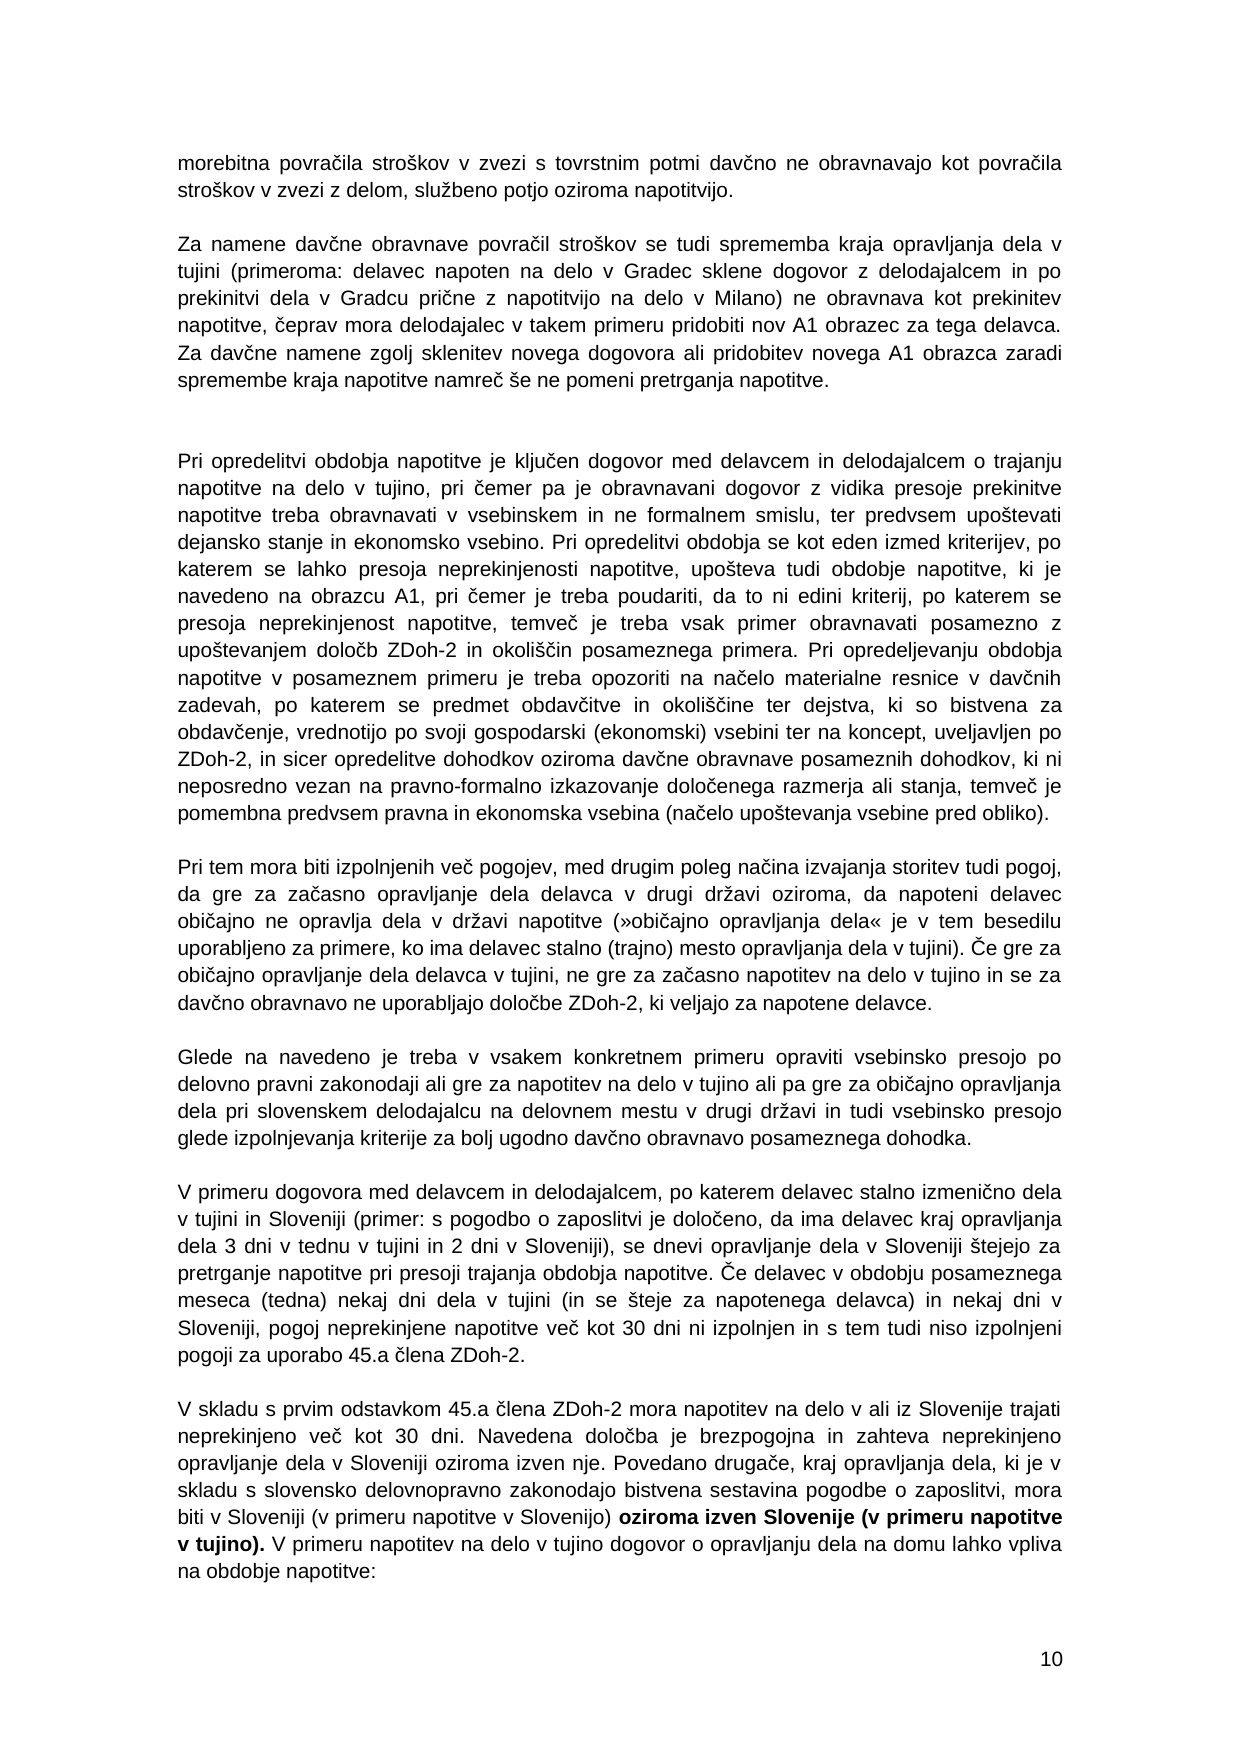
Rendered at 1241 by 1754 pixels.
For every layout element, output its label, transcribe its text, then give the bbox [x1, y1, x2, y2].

text Glede na navedeno je treba v vsakem konkretnem primeru opraviti vsebinsko presojo po delovno pravni zakonodaji ali gre za napotitev na delo v tujino ali pa gre za običajno opravljanja dela pri slovenskem delodajalcu na delovnem mestu v drugi državi in tudi vsebinsko presojo glede izpolnjevanja kriterije za bolj ugodno davčno obravnavo posameznega dohodka. [177, 1041, 1063, 1150]
text V primeru dogovora med delavcem in delodajalcem, po katerem delavec stalno izmenično dela v tujini in Sloveniji (primer: s pogodbo o zaposlitvi je določeno, da ima delavec kraj opravljanja dela 3 dni v tednu v tujini in 2 dni v Sloveniji), se dnevi opravljanje dela v Sloveniji štejejo za pretrganje napotitve pri presoji trajanja obdobja napotitve. Če delavec v obdobju posameznega meseca (tedna) nekaj dni dela v tujini (in se šteje za napotenega delavca) in nekaj dni v Sloveniji, pogoj neprekinjene napotitve več kot 30 dni ni izpolnjen in s tem tudi niso izpolnjeni pogoji za uporabo 45.a člena ZDoh-2. [177, 1177, 1063, 1366]
text V skladu s prvim odstavkom 45.a člena ZDoh-2 mora napotitev na delo v ali iz Slovenije trajati neprekinjeno več kot 30 dni. Navedena določba je brezpogojna in zahteva neprekinjeno opravljanje dela v Sloveniji oziroma izven nje. Povedano drugače, kraj opravljanja dela, ki je v skladu s slovensko delovnopravno zakonodajo bistvena sestavina pogodbe o zaposlitvi, mora biti v Sloveniji (v primeru napotitve v Slovenijo) oziroma izven Slovenije (v primeru napotitve v tujino). V primeru napotitev na delo v tujino dogovor o opravljanju dela na domu lahko vpliva na obdobje napotitve: [177, 1393, 1063, 1583]
text Pri opredelitvi obdobja napotitve je ključen dogovor med delavcem in delodajalcem o trajanju napotitve na delo v tujino, pri čemer pa je obravnavani dogovor z vidika presoje prekinitve napotitve treba obravnavati v vsebinskem in ne formalnem smislu, ter predvsem upoštevati dejansko stanje in ekonomsko vsebino. Pri opredelitvi obdobja se kot eden izmed kriterijev, po katerem se lahko presoja neprekinjenosti napotitve, upošteva tudi obdobje napotitve, ki je navedeno na obrazcu A1, pri čemer je treba poudariti, da to ni edini kriterij, po katerem se presoja neprekinjenost napotitve, temveč je treba vsak primer obravnavati posamezno z upoštevanjem določb ZDoh-2 in okoliščin posameznega primera. Pri opredeljevanju obdobja napotitve v posameznem primeru je treba opozoriti na načelo materialne resnice v davčnih zadevah, po katerem se predmet obdavčitve in okoliščine ter dejstva, ki so bistvena za obdavčenje, vrednotijo po svoji gospodarski (ekonomski) vsebini ter na koncept, uveljavljen po ZDoh-2, in sicer opredelitve dohodkov oziroma davčne obravnave posameznih dohodkov, ki ni neposredno vezan na pravno-formalno izkazovanje določenega razmerja ali stanja, temveč je pomembna predvsem pravna in ekonomska vsebina (načelo upoštevanja vsebine pred obliko). [177, 446, 1063, 825]
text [177, 148, 1063, 202]
text Za namene davčne obravnave povračil stroškov se tudi sprememba kraja opravljanja dela v tujini (primeroma: delavec napoten na delo v Gradec sklene dogovor z delodajalcem in po prekinitvi dela v Gradcu prične z napotitvijo na delo v Milano) ne obravnava kot prekinitev napotitve, čeprav mora delodajalec v takem primeru pridobiti nov A1 obrazec za tega delavca. Za davčne namene zgolj sklenitev novega dogovora ali pridobitev novega A1 obrazca zaradi spremembe kraja napotitve namreč še ne pomeni pretrganja napotitve. [177, 229, 1063, 391]
text Pri tem mora biti izpolnjenih več pogojev, med drugim poleg načina izvajanja storitev tudi pogoj, da gre za začasno opravljanje dela delavca v drugi državi oziroma, da napoteni delavec običajno ne opravlja dela v državi napotitve (»običajno opravljanja dela« je v tem besedilu uporabljeno za primere, ko ima delavec stalno (trajno) mesto opravljanja dela v tujini). Če gre za običajno opravljanje dela delavca v tujini, ne gre za začasno napotitev na delo v tujino in se za davčno obravnavo ne uporabljajo določbe ZDoh-2, ki veljajo za napotene delavce. [177, 852, 1063, 1014]
